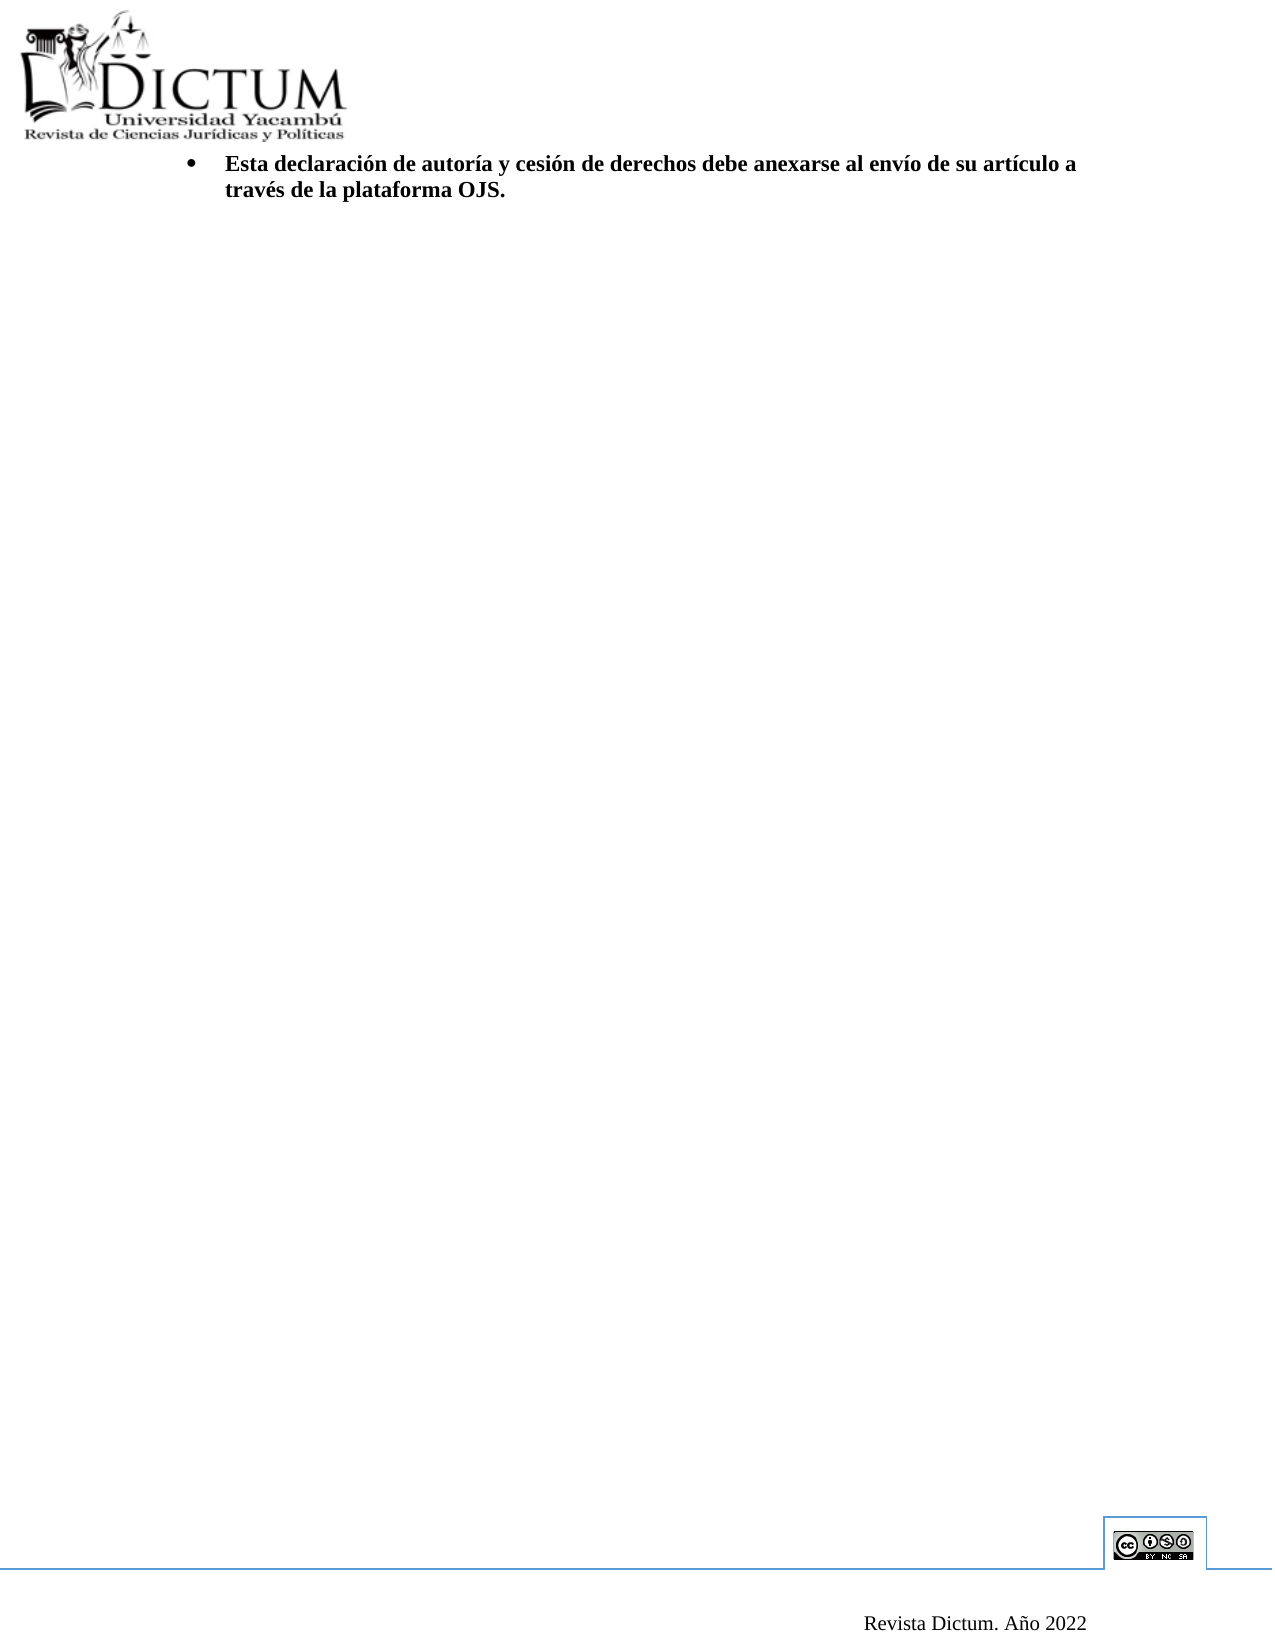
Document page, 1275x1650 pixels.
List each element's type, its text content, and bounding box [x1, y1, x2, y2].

list Esta declaración de autoría y cesión de derechos debe anexarse al envío de su artículo a través de la plataforma OJS. [187, 150, 1125, 203]
picture [1113, 1531, 1194, 1560]
picture [14, 9, 354, 142]
